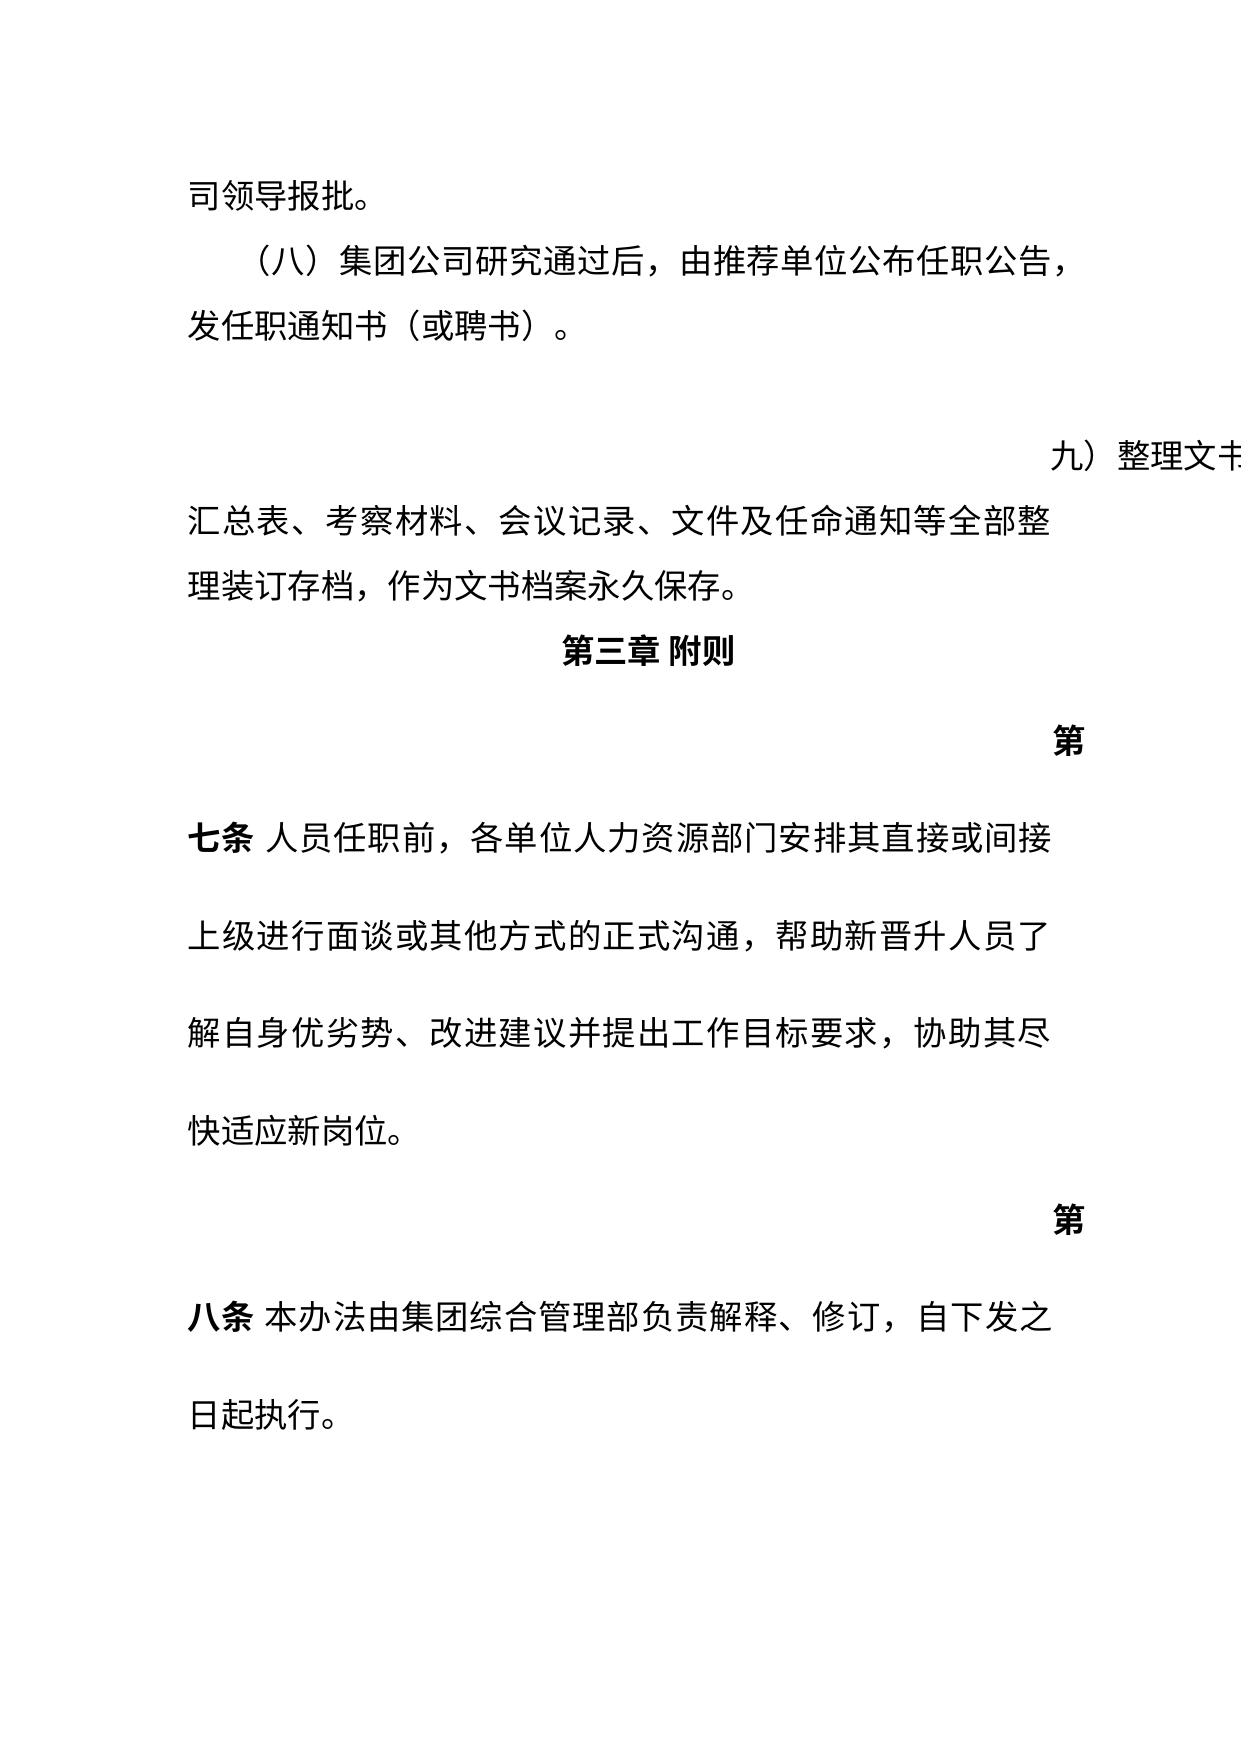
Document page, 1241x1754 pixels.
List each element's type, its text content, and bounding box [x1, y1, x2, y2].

text 第三章 附则 [243, 617, 1053, 682]
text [187, 162, 1053, 227]
text （九）整理文书档案。整个推荐、考核、研究等形成的 [1050, 357, 1240, 487]
text 汇总表、考察材料、会议记录、文件及任命通知等全部整理装订存档，作为文书档案永久保存。 [187, 487, 1053, 617]
text 第八条 本办法由集团综合管理部负责解释、修订，自下发之日起执行。 [187, 1185, 1053, 1445]
text （八）集团公司研究通过后，由推荐单位公布任职公告，发任职通知书（或聘书）。 [187, 227, 1053, 357]
text 第七条 人员任职前，各单位人力资源部门安排其直接或间接上级进行面谈或其他方式的正式沟通，帮助新晋升人员了解自身优劣势、改进建议并提出工作目标要求，协助其尽快适应新岗位。 [187, 706, 1053, 1161]
